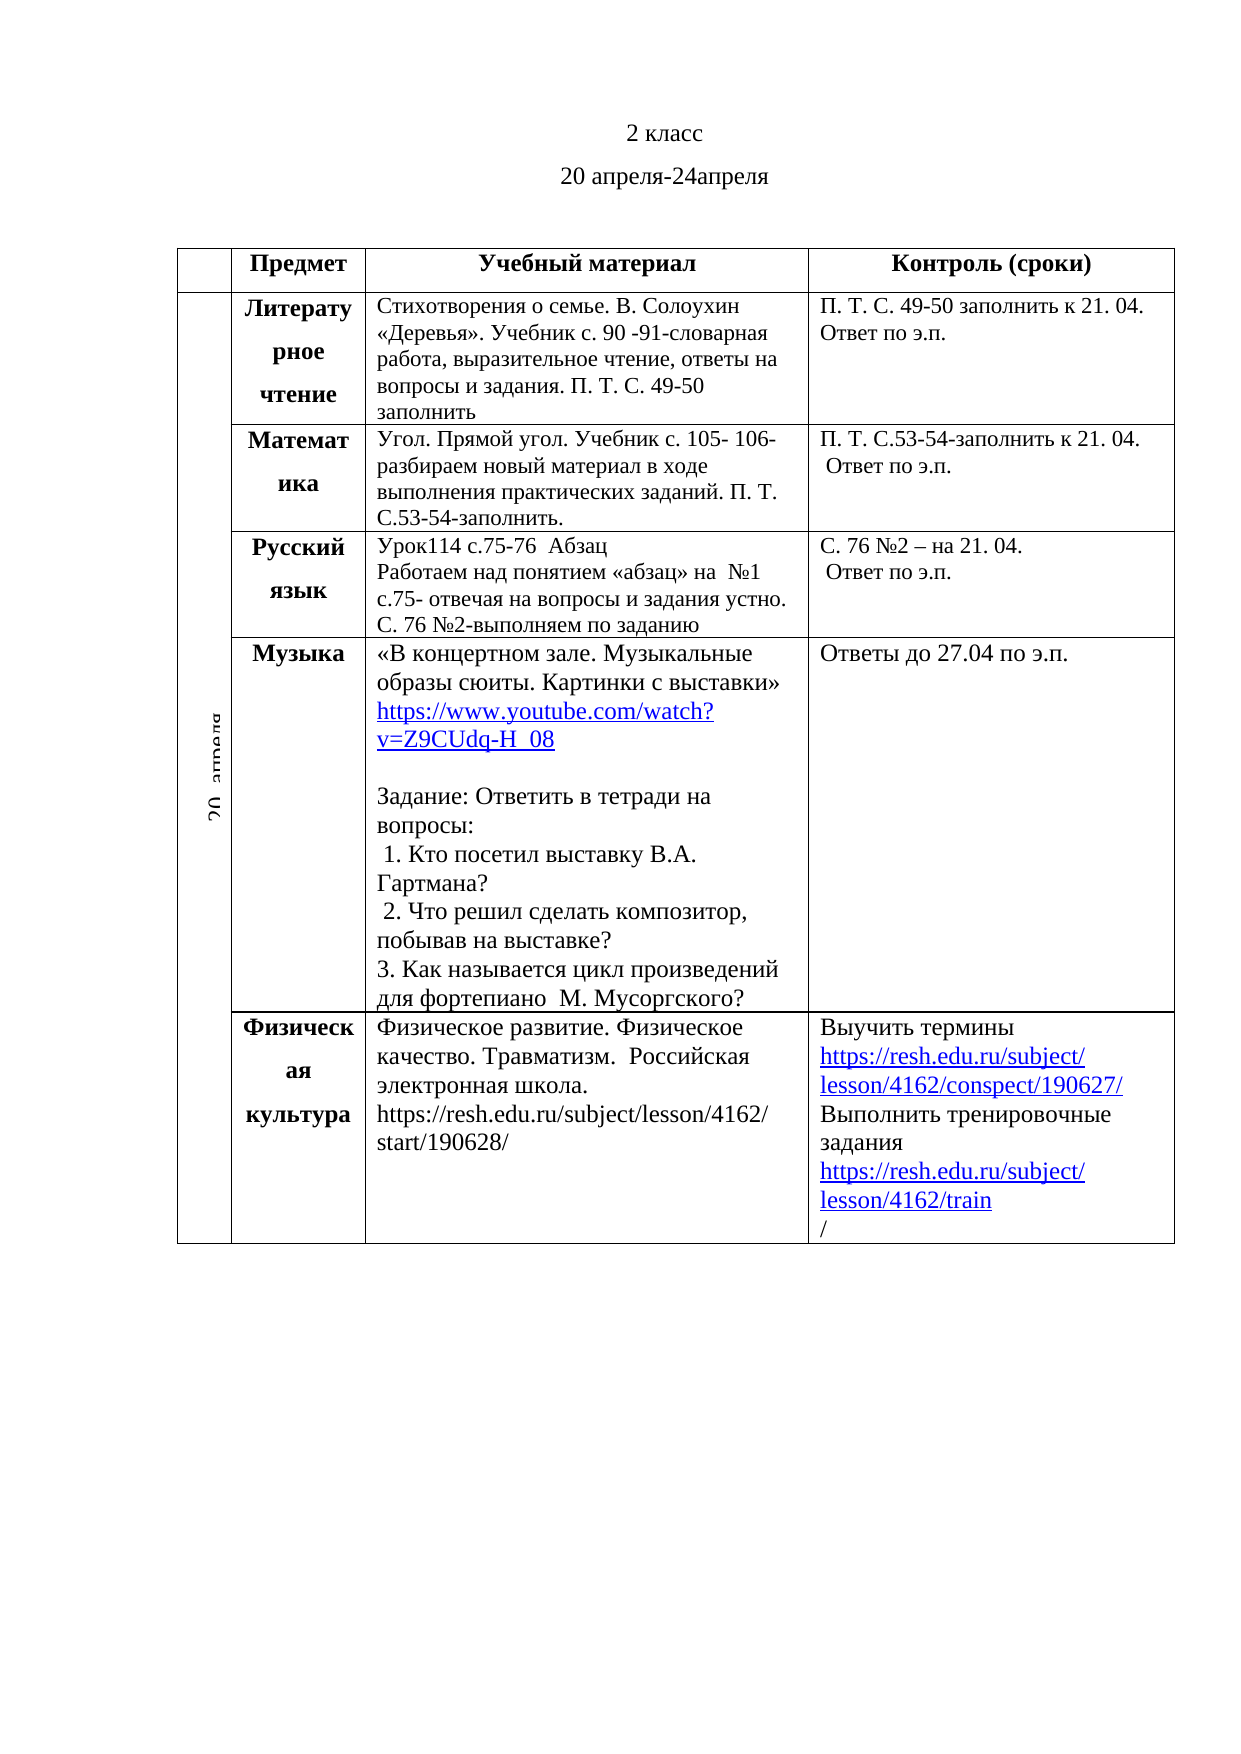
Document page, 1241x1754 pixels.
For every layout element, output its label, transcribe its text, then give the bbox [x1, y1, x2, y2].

table_header Учебный материал [366, 249, 808, 292]
table_cell 20 апреля [178, 293, 231, 1242]
table_cell Угол. Прямой угол. Учебник с. 105- 106- разбираем новый материал в ходе выполнения практических заданий. П. Т. С.53-54-заполнить. [366, 425, 808, 531]
table_header Предмет [232, 249, 365, 292]
table_cell Музыка [232, 638, 365, 1011]
text 2 класс [177, 118, 1152, 147]
table_cell П. Т. С. 49-50 заполнить к 21. 04. Ответ по э.п. [809, 293, 1174, 424]
table_header Контроль (сроки) [809, 249, 1174, 292]
table_cell Ответы до 27.04 по э.п. [809, 638, 1174, 1011]
table_cell Выучить термины https://resh.edu.ru/subject/lesson/4162/conspect/190627/ Выполнить тренировочные задания https://resh.edu.ru/subject/lesson/4162/train / [809, 1013, 1174, 1242]
table_cell Русский язык [232, 532, 365, 637]
text 20 апреля-24апреля [177, 161, 1152, 190]
table_cell Физическое развитие. Физическое качество. Травматизм. Российская электронная школа. https://resh.edu.ru/subject/lesson/4162/start/190628/ [366, 1013, 808, 1242]
table_cell Урок114 с.75-76 Абзац Работаем над понятием «абзац» на №1 с.75- отвечая на вопросы и задания устно. С. 76 №2-выполняем по заданию [366, 532, 808, 637]
table_cell Стихотворения о семье. В. Солоухин «Деревья». Учебник с. 90 -91-словарная работа, выразительное чтение, ответы на вопросы и задания. П. Т. С. 49-50 заполнить [366, 293, 808, 424]
table_header [178, 249, 231, 292]
table_cell «В концертном зале. Музыкальные образы сюиты. Картинки с выставки» https://www.youtube.com/watch?v=Z9CUdq-H_08 Задание: Ответить в тетради на вопросы: 1. Кто посетил выставку В.А. Гартмана? 2. Что решил сделать композитор, побывав на выставке? 3. Как называется цикл произведений для фортепиано М. Мусоргского? [366, 638, 808, 1011]
table_cell С. 76 №2 – на 21. 04. Ответ по э.п. [809, 532, 1174, 637]
table_cell Физическая культура [232, 1013, 365, 1242]
table_cell Литературное чтение [232, 293, 365, 424]
table_cell П. Т. С.53-54-заполнить к 21. 04. Ответ по э.п. [809, 425, 1174, 531]
table_cell Математика [232, 425, 365, 531]
